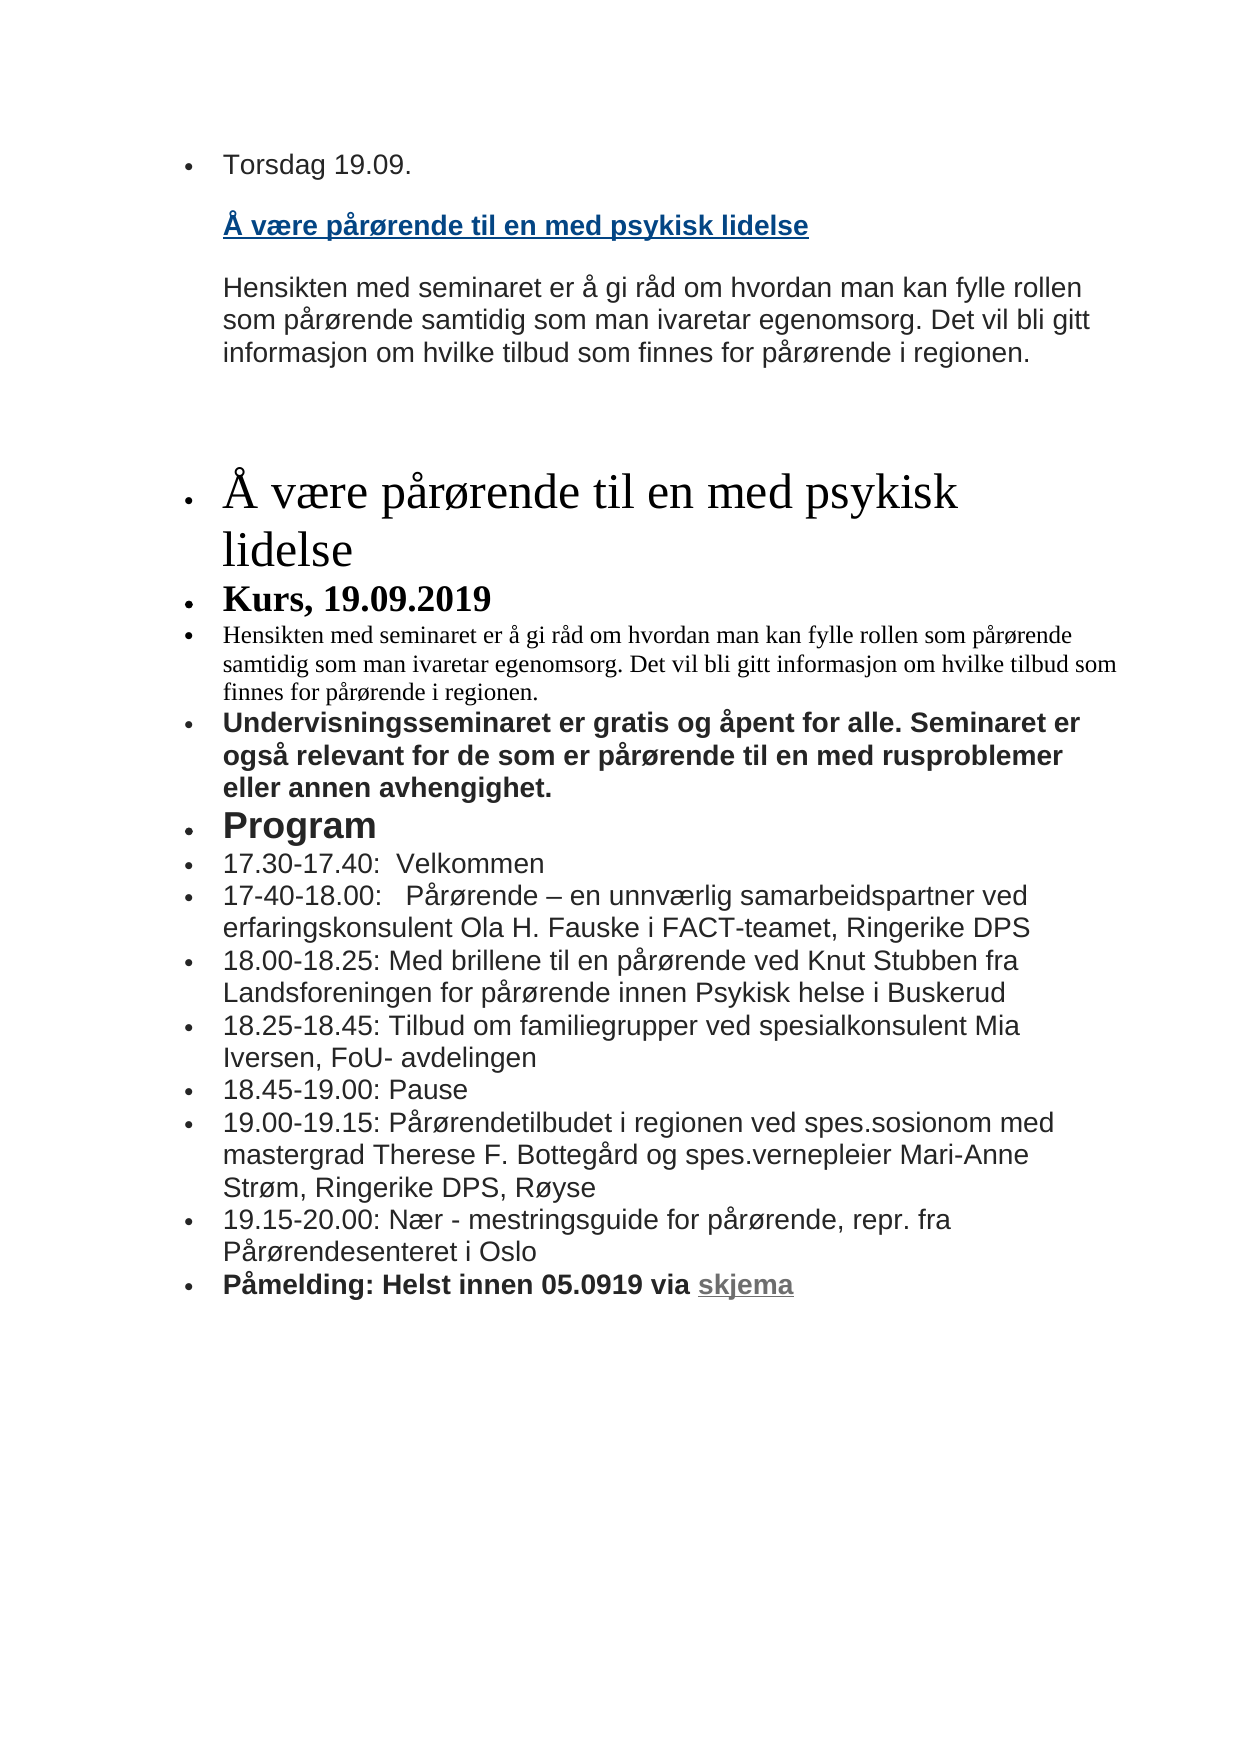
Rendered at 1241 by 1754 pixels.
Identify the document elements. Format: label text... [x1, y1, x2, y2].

list Kurs, 19.09.2019 [185, 577, 1118, 620]
list Å være pårørende til en med psykisk lidelse [185, 462, 1093, 577]
list Undervisningsseminaret er gratis og åpent for alle. Seminaret er også relevant for de som er pårørende til en med rusproblemer eller annen avhengighet. [185, 706, 1118, 803]
text Å være pårørende til en med psykisk lidelse [223, 209, 1093, 242]
list 18.45-19.00: Pause [185, 1073, 1118, 1106]
list Påmelding: Helst innen 05.0919 via skjema [185, 1268, 1118, 1300]
text Hensikten med seminaret er å gi råd om hvordan man kan fylle rollen som pårørende samtidig som man ivaretar egenomsorg. Det vil bli gitt informasjon om hvilke tilbud som finnes for pårørende i regionen. [223, 271, 1093, 368]
list 18.00-18.25: Med brillene til en pårørende ved Knut Stubben fra Landsforeningen for pårørende innen Psykisk helse i Buskerud [185, 944, 1118, 1008]
list 19.00-19.15: Pårørendetilbudet i regionen ved spes.sosionom med mastergrad Therese F. Bottegård og spes.vernepleier Mari-Anne Strøm, Ringerike DPS, Røyse [185, 1106, 1118, 1203]
list 19.15-20.00: Nær - mestringsguide for pårørende, repr. fra Pårørendesenteret i Oslo [185, 1203, 1118, 1268]
list 18.25-18.45: Tilbud om familiegrupper ved spesialkonsulent Mia Iversen, FoU- avdelingen [185, 1008, 1118, 1073]
list 17-40-18.00: Pårørende – en unnværlig samarbeidspartner ved erfaringskonsulent Ola H. Fauske i FACT-teamet, Ringerike DPS [185, 879, 1118, 944]
list Torsdag 19.09. [185, 148, 1093, 180]
list Hensikten med seminaret er å gi råd om hvordan man kan fylle rollen som pårørende samtidig som man ivaretar egenomsorg. Det vil bli gitt informasjon om hvilke tilbud som finnes for pårørende i regionen. [185, 620, 1118, 706]
list Program [185, 803, 1118, 847]
list 17.30-17.40: Velkommen [185, 847, 1118, 879]
